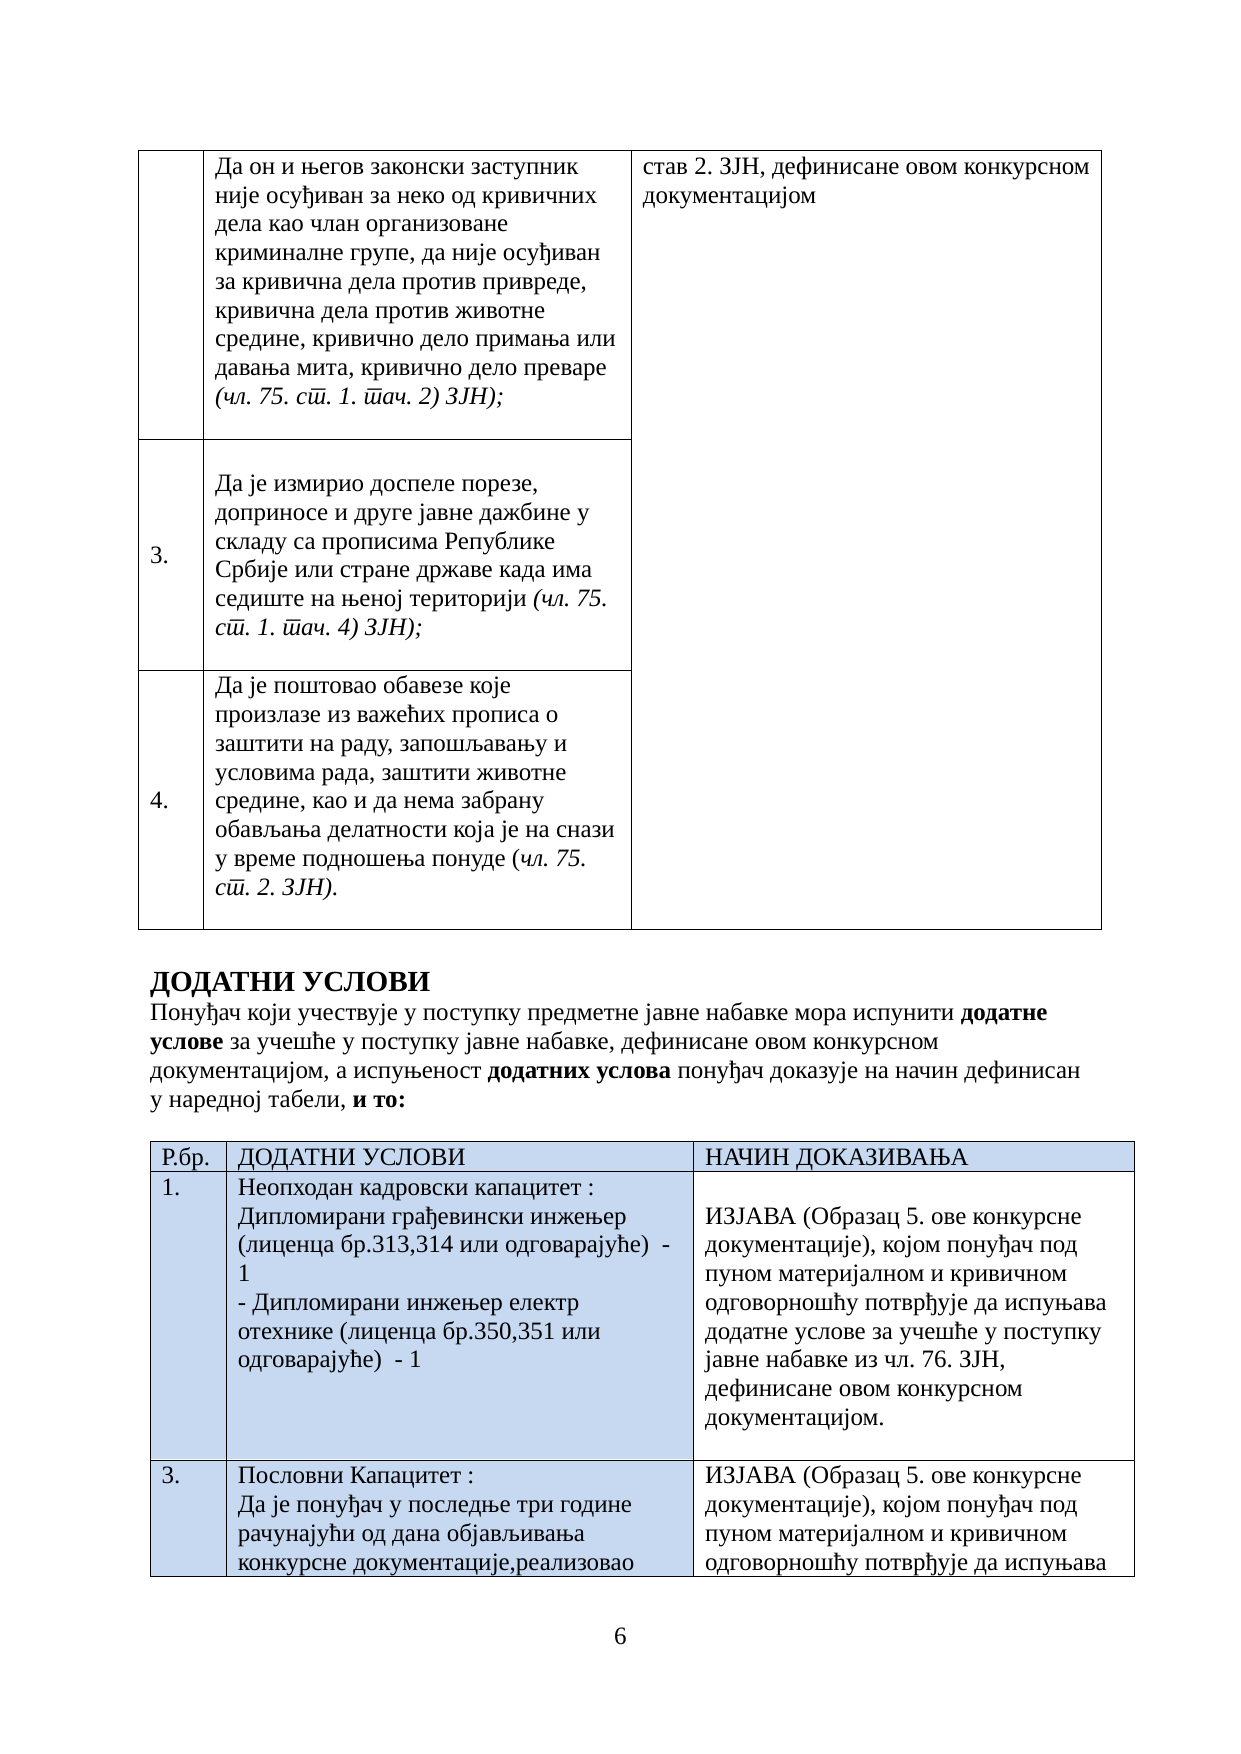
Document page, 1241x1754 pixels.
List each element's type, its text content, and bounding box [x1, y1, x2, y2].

table_cell Неопходан кадровски капацитет : Дипломирани грађевински инжењер (лиценца бр.313,314 или одговарајуће) - 1 - Дипломирани инжењер електр отехнике (лиценца бр.350,351 или одговарајуће) - 1 [227, 1172, 693, 1459]
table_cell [227, 1461, 693, 1576]
table_header ДОДАТНИ УСЛОВИ [227, 1142, 693, 1171]
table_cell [204, 151, 631, 438]
table_cell 4. [139, 671, 203, 929]
table_cell Да је измирио доспеле порезе, доприносе и друге јавне дажбине у складу са прописима Републике Србије или стране државе када има седиште на њеној територији (чл. 75. ст. 1. тач. 4) ЗЈН); [204, 440, 631, 669]
table_cell 3. [151, 1461, 226, 1576]
table_cell 2. [139, 151, 203, 438]
list Понуђач који учествује у поступку предметне јавне набавке мора испунити додатне услове за учешће у поступку јавне набавке, дефинисане овом конкурсном документацијом, а испуњеност додатних услова понуђач доказује на начин дефинисан у наредној табели, и то: [150, 997, 1090, 1112]
table_header Р.бр. [151, 1142, 226, 1171]
table_header НАЧИН ДОКАЗИВАЊА [694, 1142, 1134, 1171]
list ДОДАТНИ УСЛОВИ [150, 964, 1090, 997]
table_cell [694, 1461, 1134, 1576]
table_cell 3. [139, 440, 203, 669]
table_cell Да је поштовао обавезе које произлазе из важећих прописа о заштити на раду, запошљавању и условима рада, заштити животне средине, као и да нема забрану обављања делатности која је на снази у време подношења понуде (чл. 75. ст. 2. ЗЈН). [204, 671, 631, 929]
table_cell 1. [151, 1172, 226, 1459]
